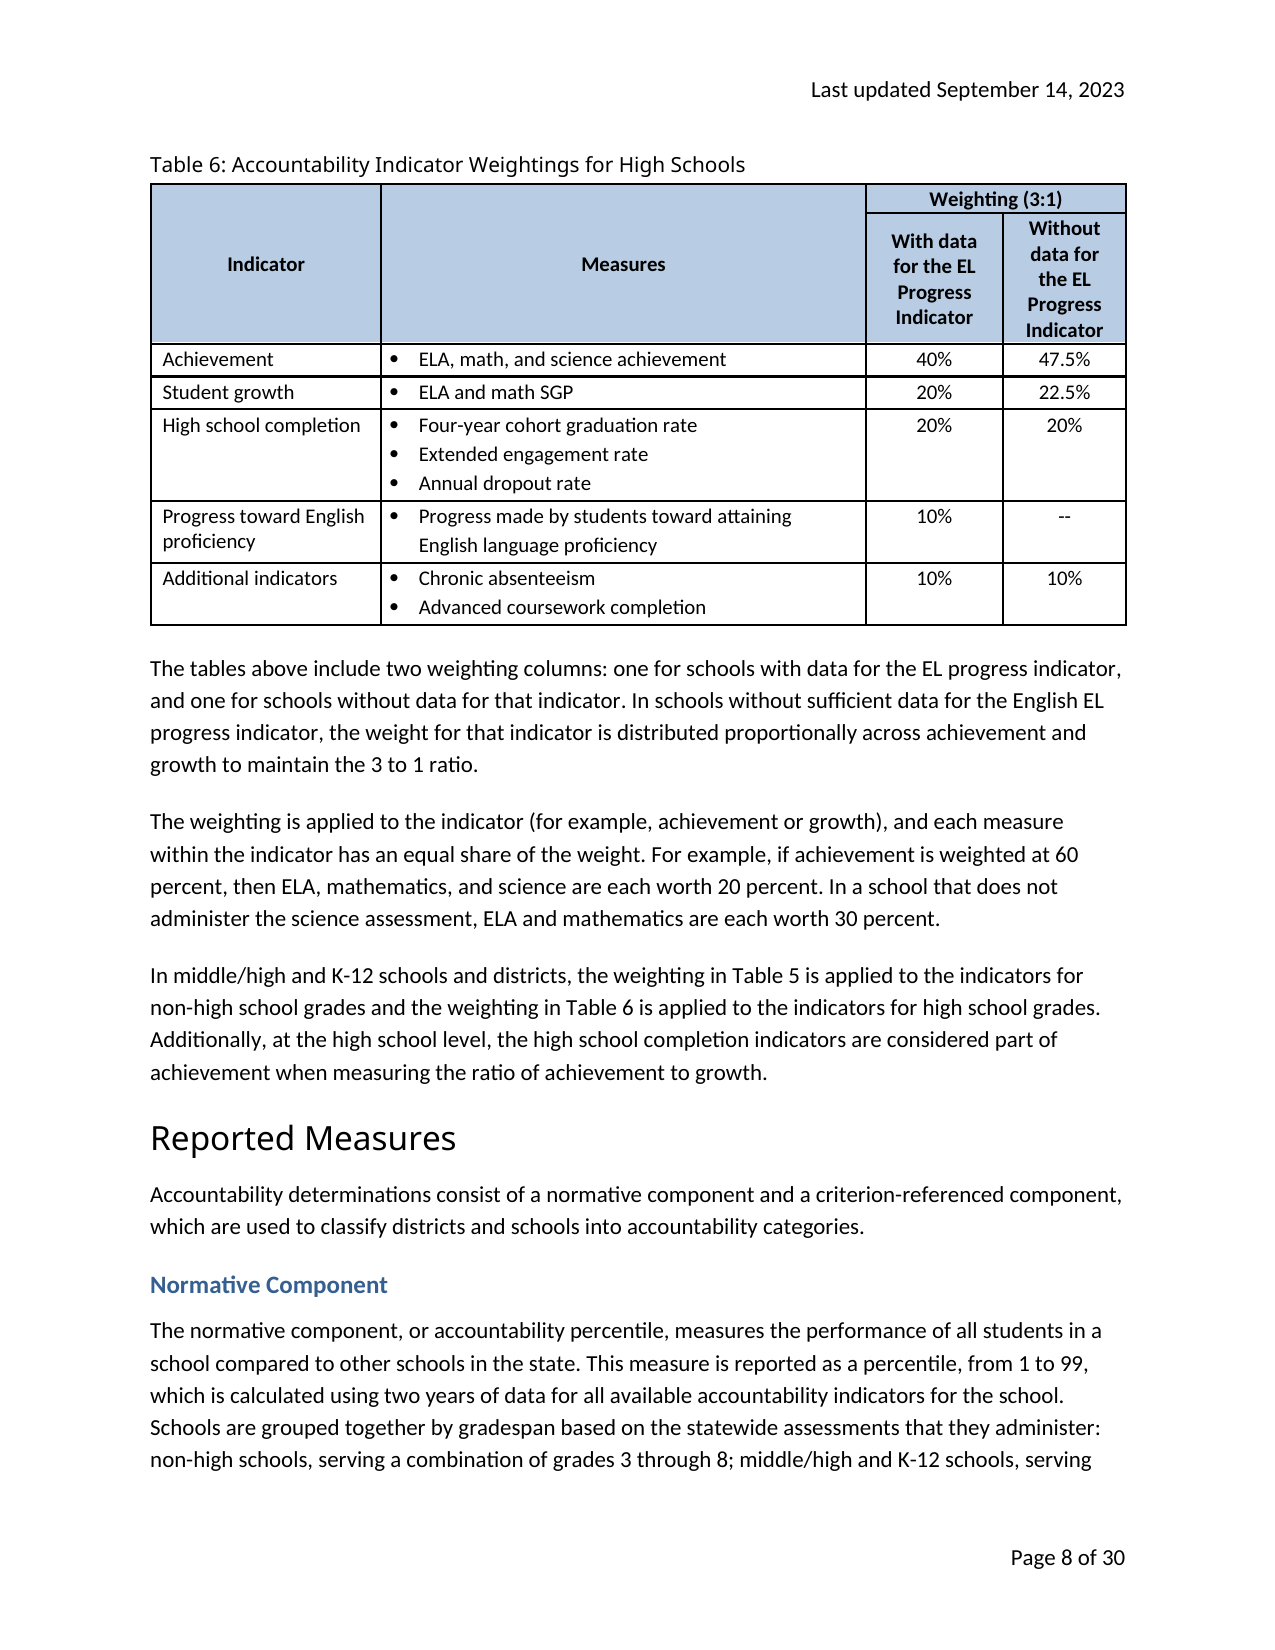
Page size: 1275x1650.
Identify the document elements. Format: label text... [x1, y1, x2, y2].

text In middle/high and K-12 schools and districts, the weighting in Table 5 is applied to the indicators for non-high school grades and the weighting in Table 6 is applied to the indicators for high school grades. Additionally, at the high school level, the high school completion indicators are considered part of achievement when measuring the ratio of achievement to growth. [150, 961, 1125, 1086]
table_cell 10% [867, 502, 1002, 562]
table_header Weighting (3:1) [867, 185, 1125, 212]
table_cell ELA, math, and science achievement [382, 345, 865, 375]
table_cell 22.5% [1004, 378, 1125, 408]
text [150, 1317, 1125, 1473]
table_cell With data for the EL Progress Indicator [867, 214, 1002, 342]
table_cell Achievement [152, 345, 380, 375]
table_cell ELA and math SGP [382, 378, 865, 408]
text The weighting is applied to the indicator (for example, achievement or growth), and each measure within the indicator has an equal share of the weight. For example, if achievement is weighted at 60 percent, then ELA, mathematics, and science are each worth 20 percent. In a school that does not administer the science assessment, ELA and mathematics are each worth 30 percent. [150, 807, 1125, 932]
table_cell Progress made by students toward attaining English language proficiency [382, 502, 865, 562]
text Accountability determinations consist of a normative component and a criterion-referenced component, which are used to classify districts and schools into accountability categories. [150, 1180, 1125, 1240]
table_cell Four-year cohort graduation rate Extended engagement rate Annual dropout rate [382, 410, 865, 499]
table_cell 40% [867, 345, 1002, 375]
table_cell Chronic absenteeism Advanced coursework completion [382, 564, 865, 624]
table_cell 20% [1004, 410, 1125, 499]
subtitle Reported Measures [150, 1115, 1125, 1160]
subtitle Normative Component [150, 1269, 1125, 1299]
table_cell 20% [867, 378, 1002, 408]
table_cell Student growth [152, 378, 380, 408]
table_cell Additional indicators [152, 564, 380, 624]
table_cell -- [1004, 502, 1125, 562]
table_cell High school completion [152, 410, 380, 499]
table_cell Progress toward English proficiency [152, 502, 380, 562]
table_header Indicator [152, 185, 380, 342]
table_cell 47.5% [1004, 345, 1125, 375]
table_cell 10% [867, 564, 1002, 624]
text The tables above include two weighting columns: one for schools with data for the EL progress indicator, and one for schools without data for that indicator. In schools without sufficient data for the English EL progress indicator, the weight for that indicator is distributed proportionally across achievement and growth to maintain the 3 to 1 ratio. [150, 654, 1125, 778]
table_cell 10% [1004, 564, 1125, 624]
table_cell 20% [867, 410, 1002, 499]
table_cell Without data for the EL Progress Indicator [1004, 214, 1125, 342]
table_header Measures [382, 185, 865, 342]
